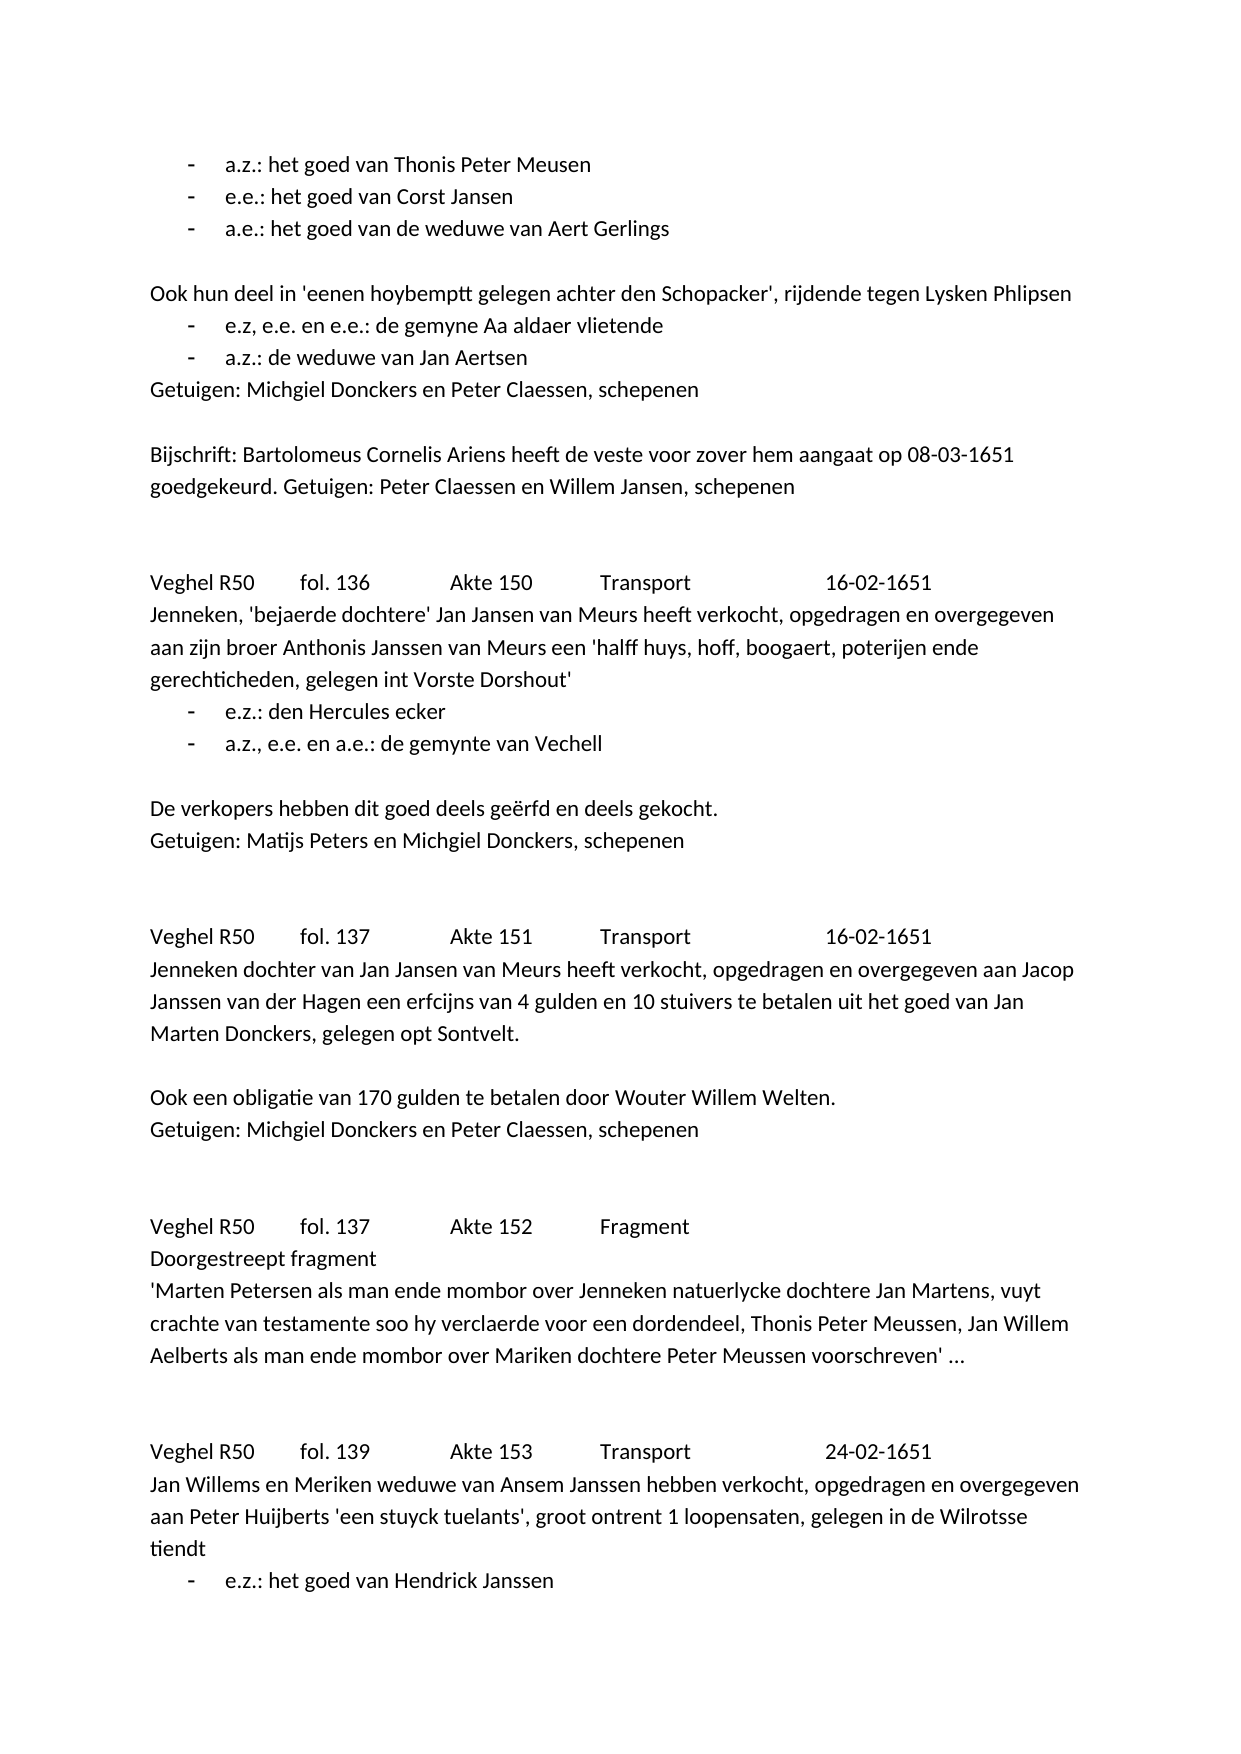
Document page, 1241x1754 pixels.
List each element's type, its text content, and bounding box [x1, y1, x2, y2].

list a.z.: de weduwe van Jan Aertsen [187, 343, 1090, 371]
list a.z.: het goed van Thonis Peter Meusen [187, 150, 1090, 178]
text Veghel R50 fol. 137 Akte 151 Transport 16-02-1651 [150, 922, 1090, 951]
list e.z, e.e. en e.e.: de gemyne Aa aldaer vlietende [187, 311, 1090, 339]
list a.e.: het goed van de weduwe van Aert Gerlings [187, 214, 1090, 242]
list e.z.: het goed van Hendrick Janssen [187, 1566, 1090, 1594]
text Jenneken, 'bejaerde dochtere' Jan Jansen van Meurs heeft verkocht, opgedragen en overgegeven aan zijn broer Anthonis Janssen van Meurs een 'halff huys, hoff, boogaert, poterijen ende gerechticheden, gelegen int Vorste Dorshout' [150, 601, 1090, 693]
list a.z., e.e. en a.e.: de gemynte van Vechell [187, 729, 1090, 757]
text 'Marten Petersen als man ende mombor over Jenneken natuerlycke dochtere Jan Martens, vuyt crachte van testamente soo hy verclaerde voor een dordendeel, Thonis Peter Meussen, Jan Willem Aelberts als man ende mombor over Mariken dochtere Peter Meussen voorschreven' ... [150, 1277, 1090, 1369]
text Veghel R50 fol. 139 Akte 153 Transport 24-02-1651 [150, 1437, 1090, 1466]
text Getuigen: Michgiel Donckers en Peter Claessen, schepenen [150, 1116, 1090, 1144]
text De verkopers hebben dit goed deels geërfd en deels gekocht. [150, 794, 1090, 822]
text Getuigen: Matijs Peters en Michgiel Donckers, schepenen [150, 826, 1090, 854]
text Veghel R50 fol. 137 Akte 152 Fragment [150, 1212, 1090, 1240]
text Bijschrift: Bartolomeus Cornelis Ariens heeft de veste voor zover hem aangaat op 08-03-1651 goedgekeurd. Getuigen: Peter Claessen en Willem Jansen, schepenen [150, 440, 1090, 500]
text Ook een obligatie van 170 gulden te betalen door Wouter Willem Welten. [150, 1083, 1090, 1111]
list e.e.: het goed van Corst Jansen [187, 182, 1090, 210]
text Veghel R50 fol. 136 Akte 150 Transport 16-02-1651 [150, 568, 1090, 596]
text Jan Willems en Meriken weduwe van Ansem Janssen hebben verkocht, opgedragen en overgegeven aan Peter Huijberts 'een stuyck tuelants', groot ontrent 1 loopensaten, gelegen in de Wilrotsse tiendt [150, 1470, 1090, 1562]
text Ook hun deel in 'eenen hoybemptt gelegen achter den Schopacker', rijdende tegen Lysken Phlipsen [150, 279, 1090, 307]
text Doorgestreept fragment [150, 1244, 1090, 1272]
text Jenneken dochter van Jan Jansen van Meurs heeft verkocht, opgedragen en overgegeven aan Jacop Janssen van der Hagen een erfcijns van 4 gulden en 10 stuivers te betalen uit het goed van Jan Marten Donckers, gelegen opt Sontvelt. [150, 955, 1090, 1047]
text Getuigen: Michgiel Donckers en Peter Claessen, schepenen [150, 375, 1090, 403]
list e.z.: den Hercules ecker [187, 697, 1090, 725]
